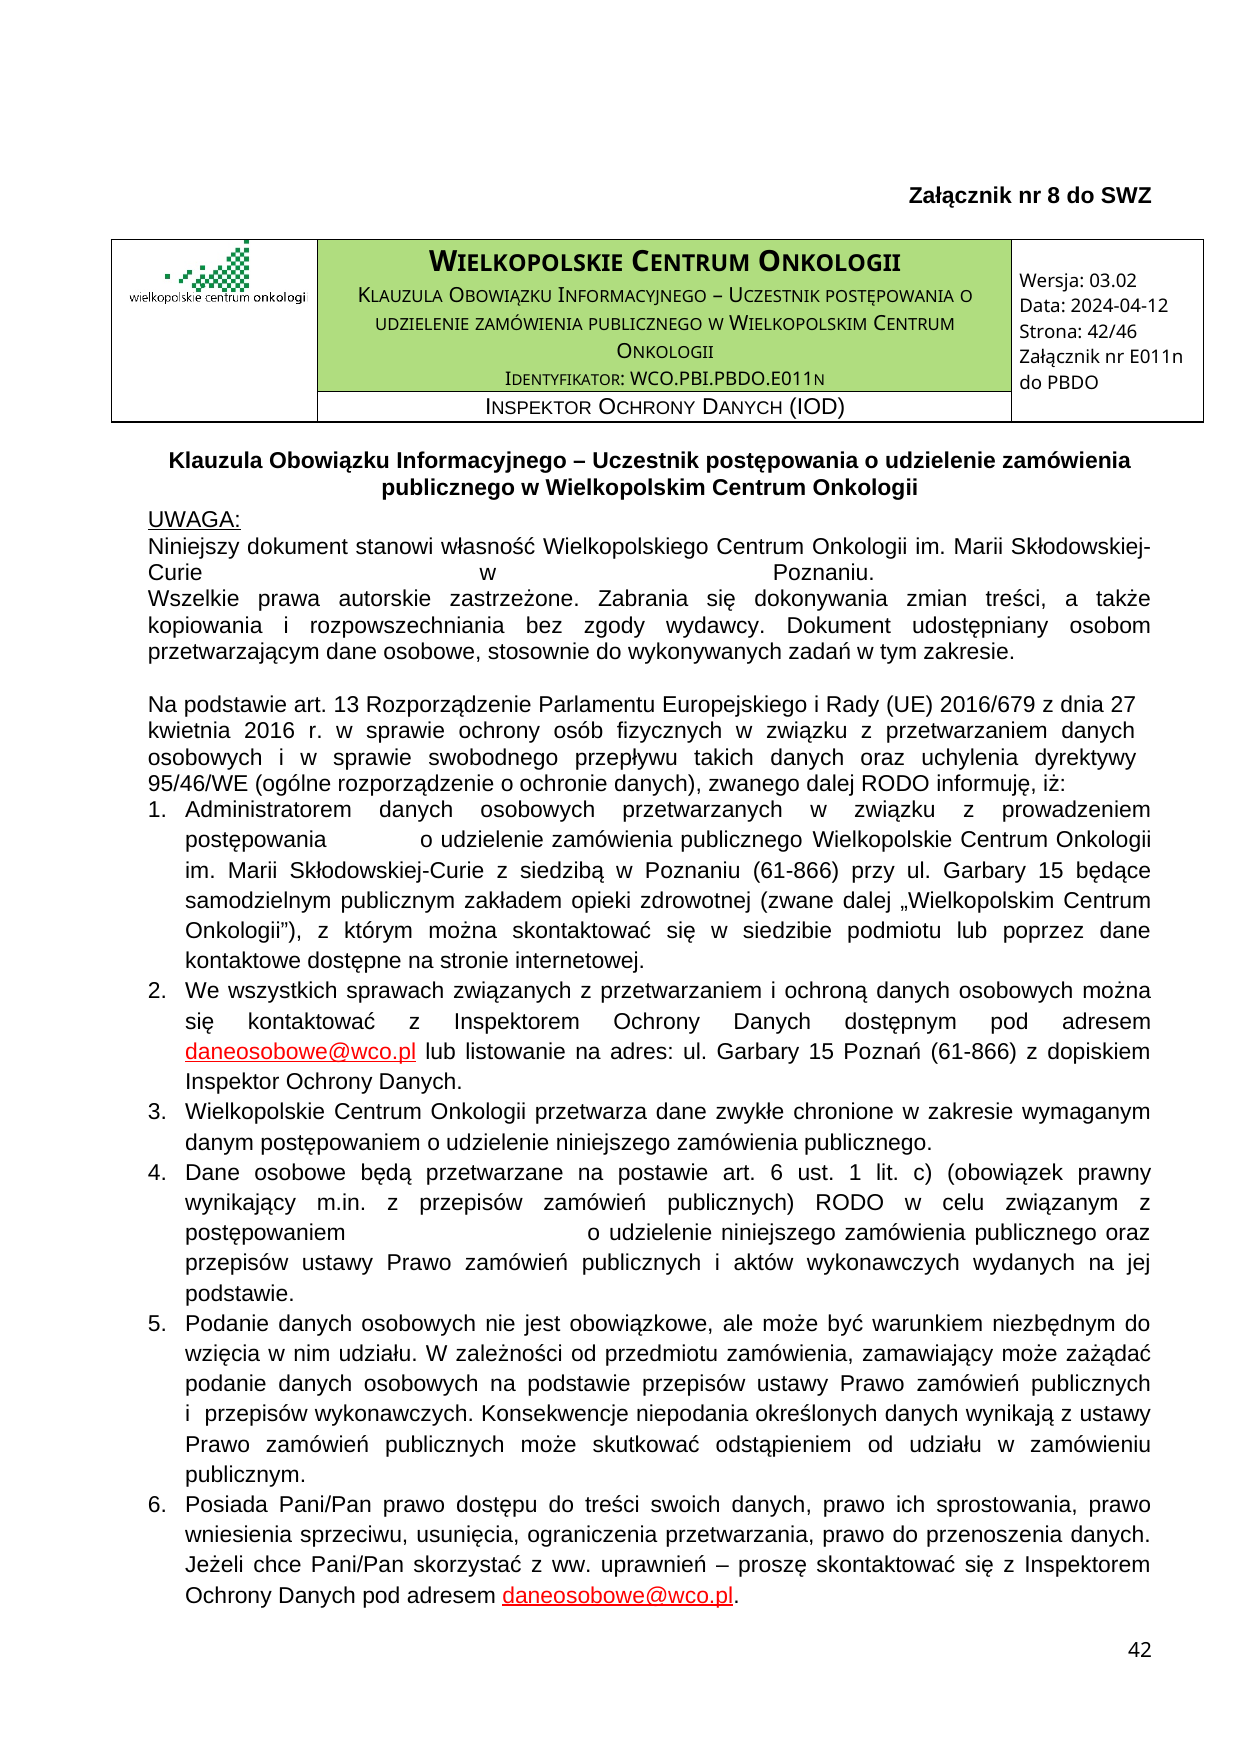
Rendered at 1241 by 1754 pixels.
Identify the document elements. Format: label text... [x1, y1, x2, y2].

list Podanie danych osobowych nie jest obowiązkowe, ale może być warunkiem niezbędnym do wzięcia w nim udziału. W zależności od przedmiotu zamówienia, zamawiający może zażądać podanie danych osobowych na podstawie przepisów ustawy Prawo zamówień publicznych i przepisów wykonawczych. Konsekwencje niepodania określonych danych wynikają z ustawy Prawo zamówień publicznych może skutkować odstąpieniem od udziału w zamówieniu publicznym. [148, 1310, 1152, 1487]
text Na podstawie art. 13 Rozporządzenie Parlamentu Europejskiego i Rady (UE) 2016/679 z dnia 27 kwietnia 2016 r. w sprawie ochrony osób fizycznych w związku z przetwarzaniem danych osobowych i w sprawie swobodnego przepływu takich danych oraz uchylenia dyrektywy 95/46/WE (ogólne rozporządzenie o ochronie danych), zwanego dalej RODO informuję, iż: [148, 691, 1137, 796]
text Załącznik nr 8 do SWZ [148, 182, 1152, 209]
list Posiada Pani/Pan prawo dostępu do treści swoich danych, prawo ich sprostowania, prawo wniesienia sprzeciwu, usunięcia, ograniczenia przetwarzania, prawo do przenoszenia danych. Jeżeli chce Pani/Pan skorzystać z ww. uprawnień – proszę skontaktować się z Inspektorem Ochrony Danych pod adresem daneosobowe@wco.pl. [148, 1491, 1152, 1608]
list We wszystkich sprawach związanych z przetwarzaniem i ochroną danych osobowych można się kontaktować z Inspektorem Ochrony Danych dostępnym pod adresem daneosobowe@wco.pl lub listowanie na adres: ul. Garbary 15 Poznań (61-866) z dopiskiem Inspektor Ochrony Danych. [148, 977, 1152, 1094]
text UWAGA: [148, 506, 1152, 533]
picture [129, 240, 308, 304]
list Wielkopolskie Centrum Onkologii przetwarza dane zwykłe chronione w zakresie wymaganym danym postępowaniem o udzielenie niniejszego zamówienia publicznego. [148, 1098, 1152, 1155]
table_header [112, 240, 317, 421]
table_cell Inspektor Ochrony Danych (IOD) [318, 392, 1011, 421]
list Administratorem danych osobowych przetwarzanych w związku z prowadzeniem postępowania o udzielenie zamówienia publicznego Wielkopolskie Centrum Onkologii im. Marii Skłodowskiej-Curie z siedzibą w Poznaniu (61-866) przy ul. Garbary 15 będące samodzielnym publicznym zakładem opieki zdrowotnej (zwane dalej „Wielkopolskim Centrum Onkologii”), z którym można skontaktować się w siedzibie podmiotu lub poprzez dane kontaktowe dostępne na stronie internetowej. [148, 796, 1152, 974]
text Niniejszy dokument stanowi własność Wielkopolskiego Centrum Onkologii im. Marii Skłodowskiej-Curie w Poznaniu. Wszelkie prawa autorskie zastrzeżone. Zabrania się dokonywania zmian treści, a także kopiowania i rozpowszechniania bez zgody wydawcy. Dokument udostępniany osobom przetwarzającym dane osobowe, stosownie do wykonywanych zadań w tym zakresie. [148, 533, 1152, 664]
list Dane osobowe będą przetwarzane na postawie art. 6 ust. 1 lit. c) (obowiązek prawny wynikający m.in. z przepisów zamówień publicznych) RODO w celu związanym z postępowaniem o udzielenie niniejszego zamówienia publicznego oraz przepisów ustawy Prawo zamówień publicznych i aktów wykonawczych wydanych na jej podstawie. [148, 1159, 1152, 1306]
table_header Wersja: 03.02 Data: 2024-04-12 Strona: 41/44 Załącznik nr E011n do PBDO [1012, 240, 1203, 421]
table_header Wielkopolskie Centrum Onkologii Klauzula Obowiązku Informacyjnego – Uczestnik postępowania o udzielenie zamówienia publicznego w Wielkopolskim Centrum Onkologii Identyfikator: WCO.PBI.PBDO.E011n [318, 240, 1011, 391]
subtitle Klauzula Obowiązku Informacyjnego – Uczestnik postępowania o udzielenie zamówienia publicznego w Wielkopolskim Centrum Onkologii [148, 447, 1152, 500]
